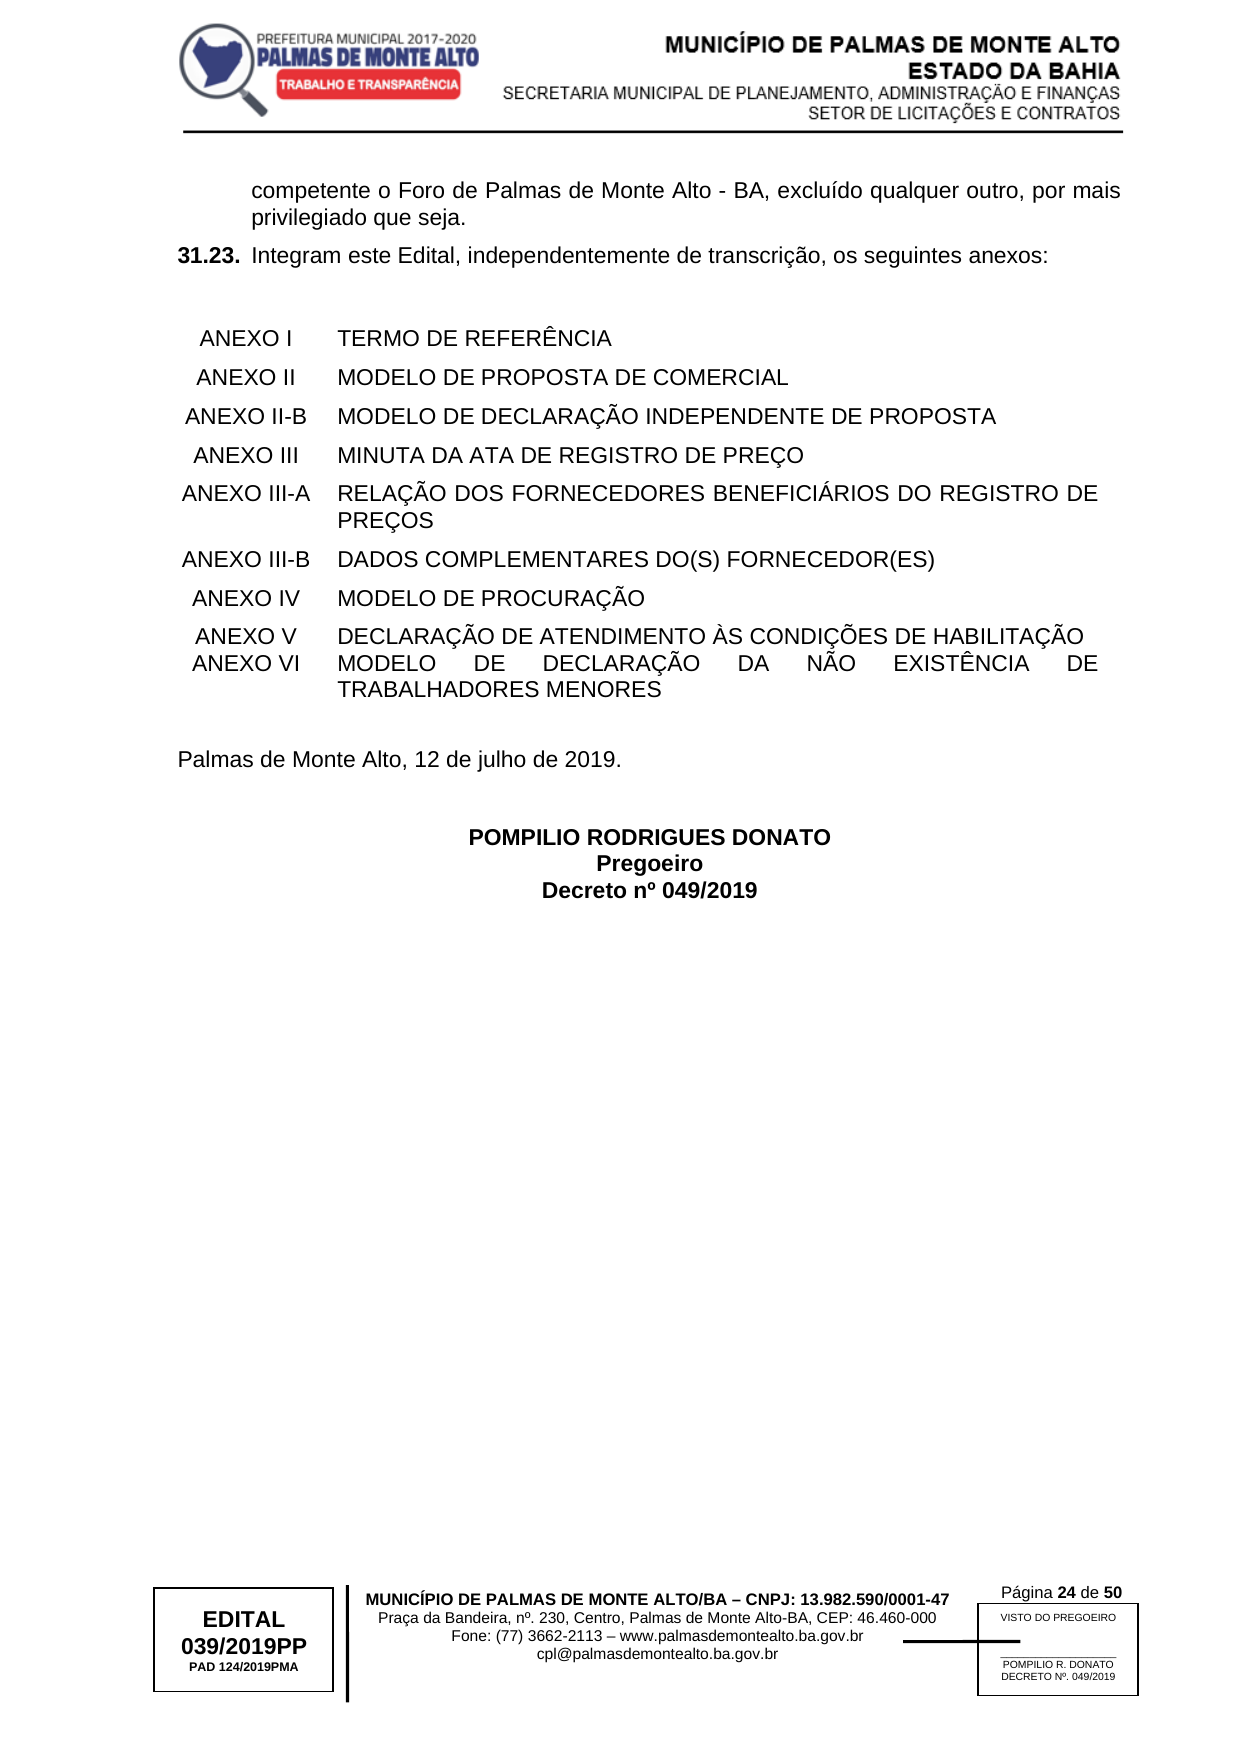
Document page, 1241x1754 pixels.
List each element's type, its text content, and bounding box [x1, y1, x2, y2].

table_cell ANEXO III [166, 442, 326, 480]
subtitle POMPILIO RODRIGUES DONATO [177, 824, 1122, 850]
picture [177, 21, 1124, 142]
table_cell ANEXO II-B [166, 403, 326, 442]
table_cell MINUTA DA ATA DE REGISTRO DE PREÇO [326, 442, 1110, 480]
table_header ANEXO I [166, 325, 326, 364]
table_cell MODELO DE DECLARAÇÃO INDEPENDENTE DE PROPOSTA [326, 403, 1110, 442]
table_cell DADOS COMPLEMENTARES DO(S) FORNECEDOR(ES) [326, 546, 1110, 584]
table_cell ANEXO III-B [166, 546, 326, 584]
table_cell ANEXO IV [166, 585, 326, 623]
text Palmas de Monte Alto, 12 de julho de 2019. [177, 746, 1122, 772]
table_cell ANEXO III-A [166, 480, 326, 546]
table_cell ANEXO II [166, 364, 326, 403]
table_header TERMO DE REFERÊNCIA [326, 325, 1110, 364]
text Decreto nº 049/2019 [177, 877, 1122, 903]
table_cell MODELO DE PROPOSTA DE COMERCIAL [326, 364, 1110, 403]
table_cell ANEXO VI [166, 650, 326, 702]
subtitle Pregoeiro [177, 850, 1122, 877]
table_cell ANEXO V [166, 623, 326, 650]
table_cell RELAÇÃO DOS FORNECEDORES BENEFICIÁRIOS DO REGISTRO DE PREÇOS [326, 480, 1110, 546]
table_cell DECLARAÇÃO DE ATENDIMENTO ÀS CONDIÇÕES DE HABILITAÇÃO [326, 623, 1110, 650]
table_cell MODELO DE PROCURAÇÃO [326, 585, 1110, 623]
table_cell MODELO DE DECLARAÇÃO DA NÃO EXISTÊNCIA DE TRABALHADORES MENORES [326, 650, 1110, 702]
list Integram este Edital, independentemente de transcrição, os seguintes anexos: [177, 242, 1122, 269]
